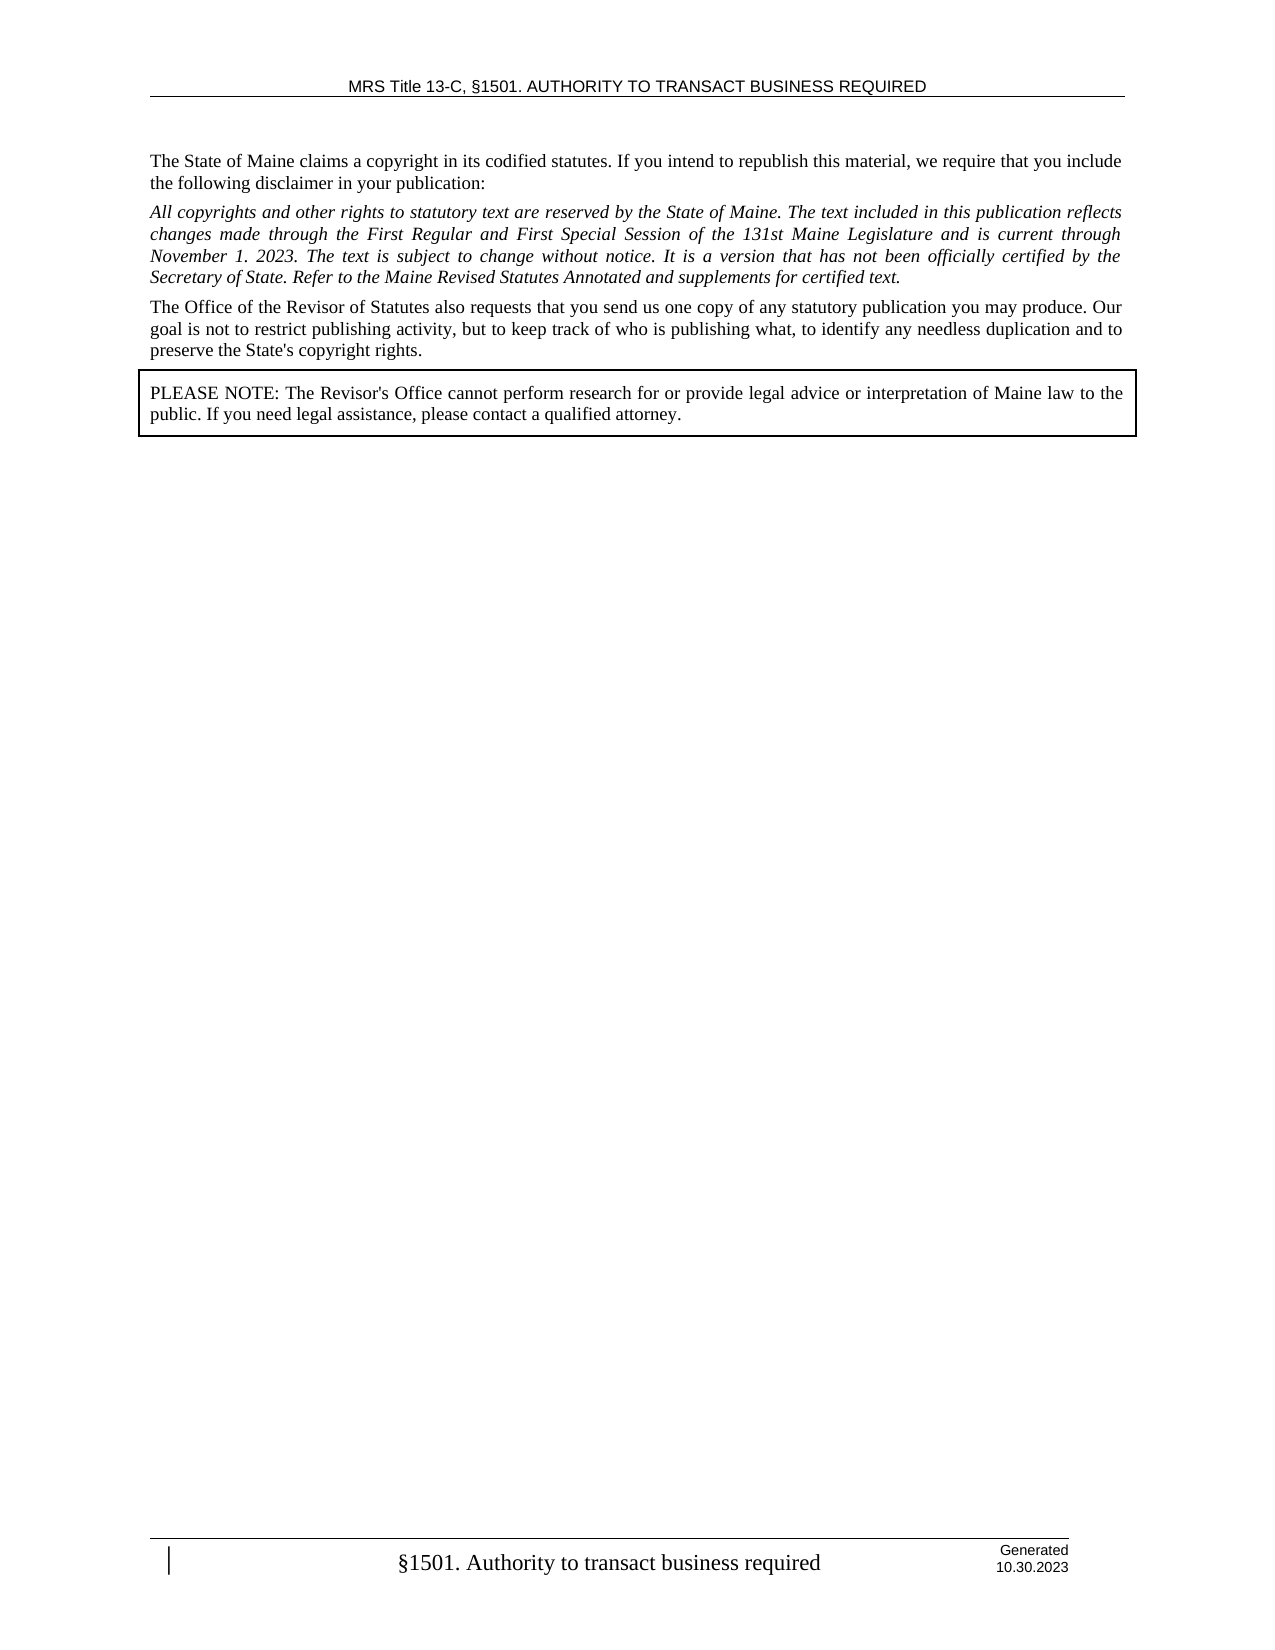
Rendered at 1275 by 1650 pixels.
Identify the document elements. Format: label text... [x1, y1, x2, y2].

text The Office of the Revisor of Statutes also requests that you send us one copy of any statutory publication you may produce. Our goal is not to restrict publishing activity, but to keep track of who is publishing what, to identify any needless duplication and to preserve the State's copyright rights. [150, 296, 1125, 361]
text All copyrights and other rights to statutory text are reserved by the State of Maine. The text included in this publication reflects changes made through the First Regular and First Special Session of the 131st Maine Legislature and is current through November 1. 2023 . The text is subject to change without notice. It is a version that has not been officially certified by the Secretary of State. Refer to the Maine Revised Statutes Annotated and supplements for certified text. [150, 201, 1125, 288]
text The State of Maine claims a copyright in its codified statutes. If you intend to republish this material, we require that you include the following disclaimer in your publication: [150, 150, 1125, 193]
text PLEASE NOTE: The Revisor's Office cannot perform research for or provide legal advice or interpretation of Maine law to the public. If you need legal assistance, please contact a qualified attorney. [140, 371, 1135, 435]
